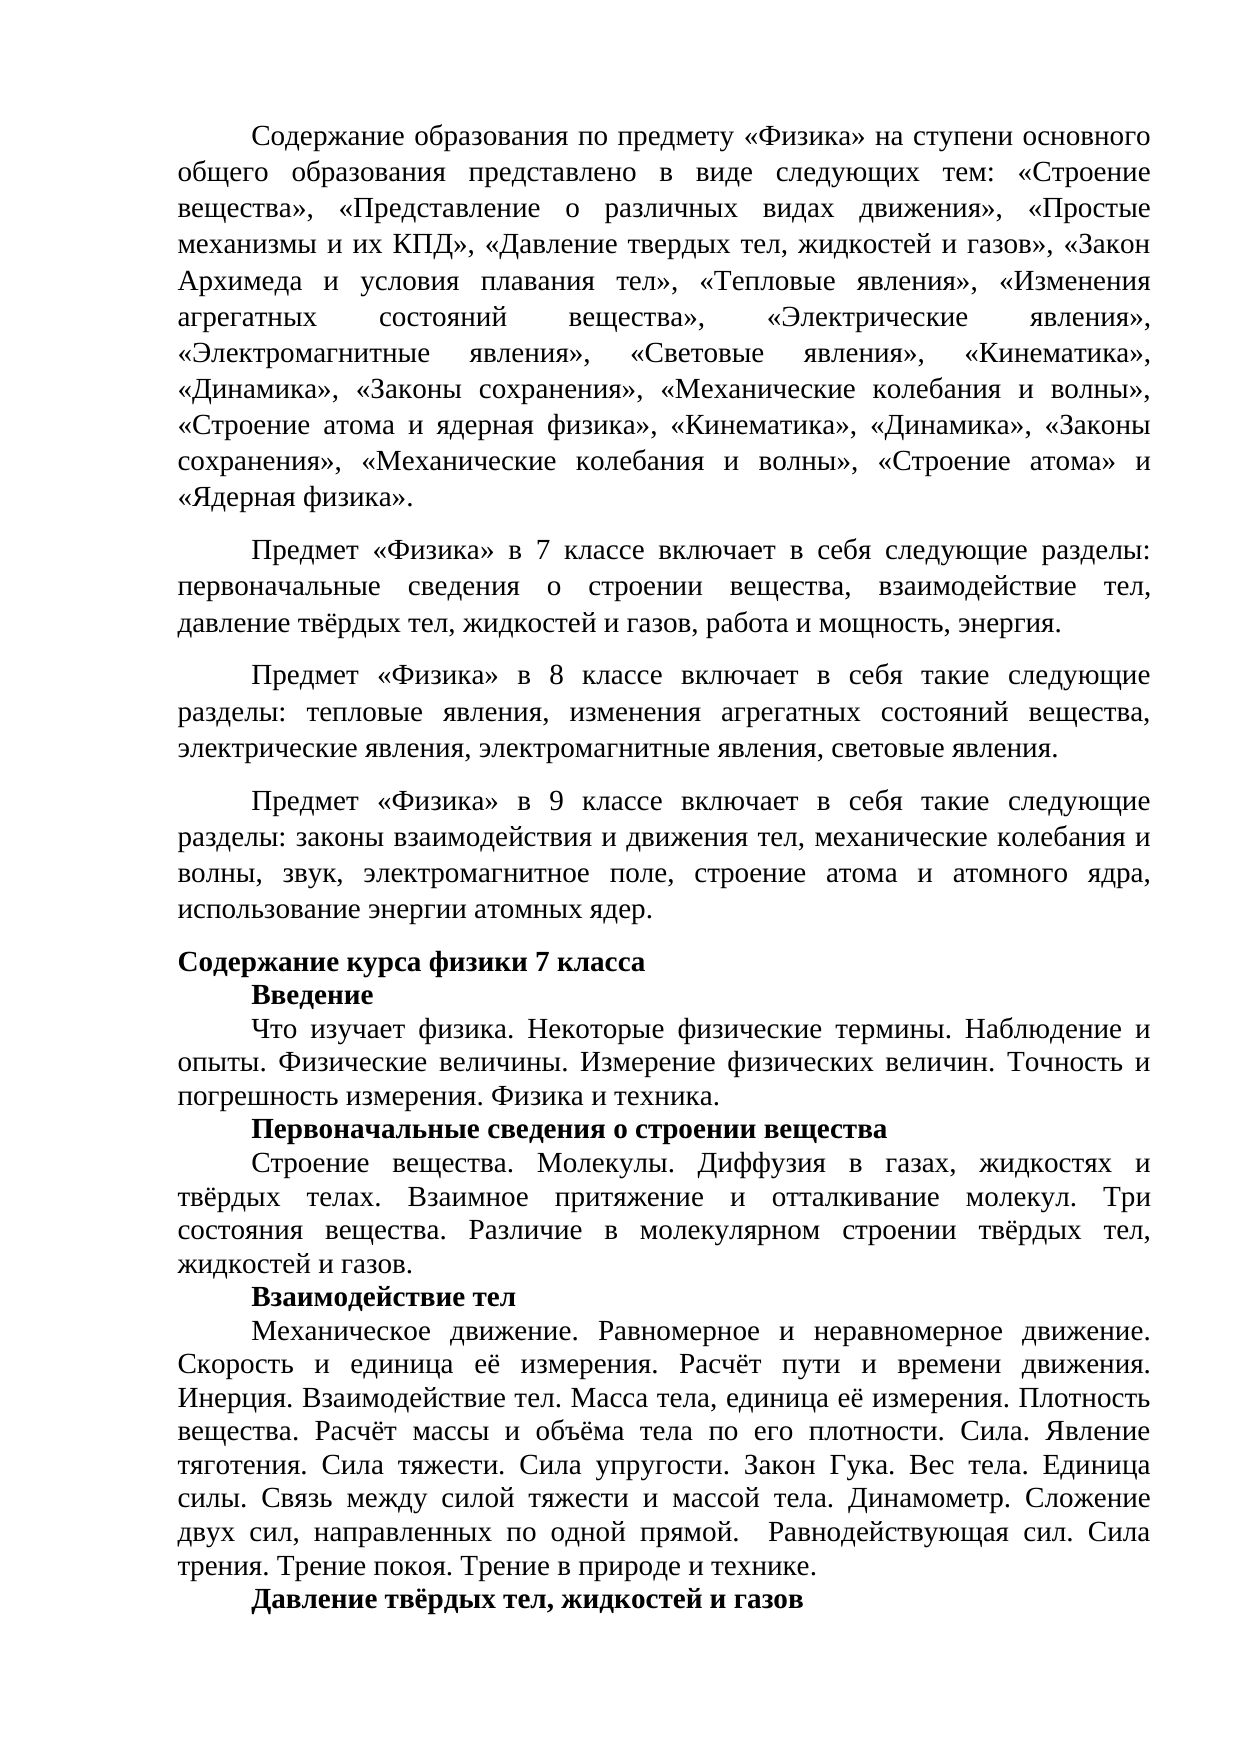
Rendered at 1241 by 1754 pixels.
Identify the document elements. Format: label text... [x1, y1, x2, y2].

text Предмет «Физика» в 8 классе включает в себя такие следующие разделы: тепловые явления, изменения агрегатных состояний вещества, электрические явления, электромагнитные явления, световые явления. [177, 657, 1152, 763]
subtitle Что изучает физика. Некоторые физические термины. Наблюдение и опыты. Физические величины. Измерение физических величин. Точность и погрешность измерения. Физика и техника. [177, 1011, 1152, 1112]
subtitle Механическое движение. Равномерное и неравномерное движение. Скорость и единица её измерения. Расчёт пути и времени движения. Инерция. Взаимодействие тел. Масса тела, единица её измерения. Плотность вещества. Расчёт массы и объёма тела по его плотности. Сила. Явление тяготения. Сила тяжести. Сила упругости. Закон Гука. Вес тела. Единица силы. Связь между силой тяжести и массой тела. Динамометр. Сложение двух сил, направленных по одной прямой. Равнодействующая сил. Сила трения. Трение покоя. Трение в природе и технике. [177, 1313, 1152, 1581]
subtitle Содержание курса физики 7 класса [177, 944, 1152, 977]
subtitle Первоначальные сведения о строении вещества [177, 1112, 1152, 1145]
subtitle Взаимодействие тел [177, 1279, 1152, 1313]
text Предмет «Физика» в 9 классе включает в себя такие следующие разделы: законы взаимодействия и движения тел, механические колебания и волны, звук, электромагнитное поле, строение атома и атомного ядра, использование энергии атомных ядер. [177, 783, 1152, 924]
text Предмет «Физика» в 7 классе включает в себя следующие разделы: первоначальные сведения о строении вещества, взаимодействие тел, давление твёрдых тел, жидкостей и газов, работа и мощность, энергия. [177, 532, 1152, 638]
subtitle Строение вещества. Молекулы. Диффузия в газах, жидкостях и твёрдых телах. Взаимное притяжение и отталкивание молекул. Три состояния вещества. Различие в молекулярном строении твёрдых тел, жидкостей и газов. [177, 1145, 1152, 1279]
subtitle Введение [177, 977, 1152, 1011]
list Содержание образования по предмету «Физика» на ступени основного общего образования представлено в виде следующих тем: «Строение вещества», «Представление о различных видах движения», «Простые механизмы и их КПД», «Давление твердых тел, жидкостей и газов», «Закон Архимеда и условия плавания тел», «Тепловые явления», «Изменения агрегатных состояний вещества», «Электрические явления», «Электромагнитные явления», «Световые явления», «Кинематика», «Динамика», «Законы сохранения», «Механические колебания и волны», «Строение атома и ядерная физика», «Кинематика», «Динамика», «Законы сохранения», «Механические колебания и волны», «Строение атома» и «Ядерная физика». [177, 118, 1152, 513]
subtitle Давление твёрдых тел, жидкостей и газов [177, 1581, 1152, 1615]
